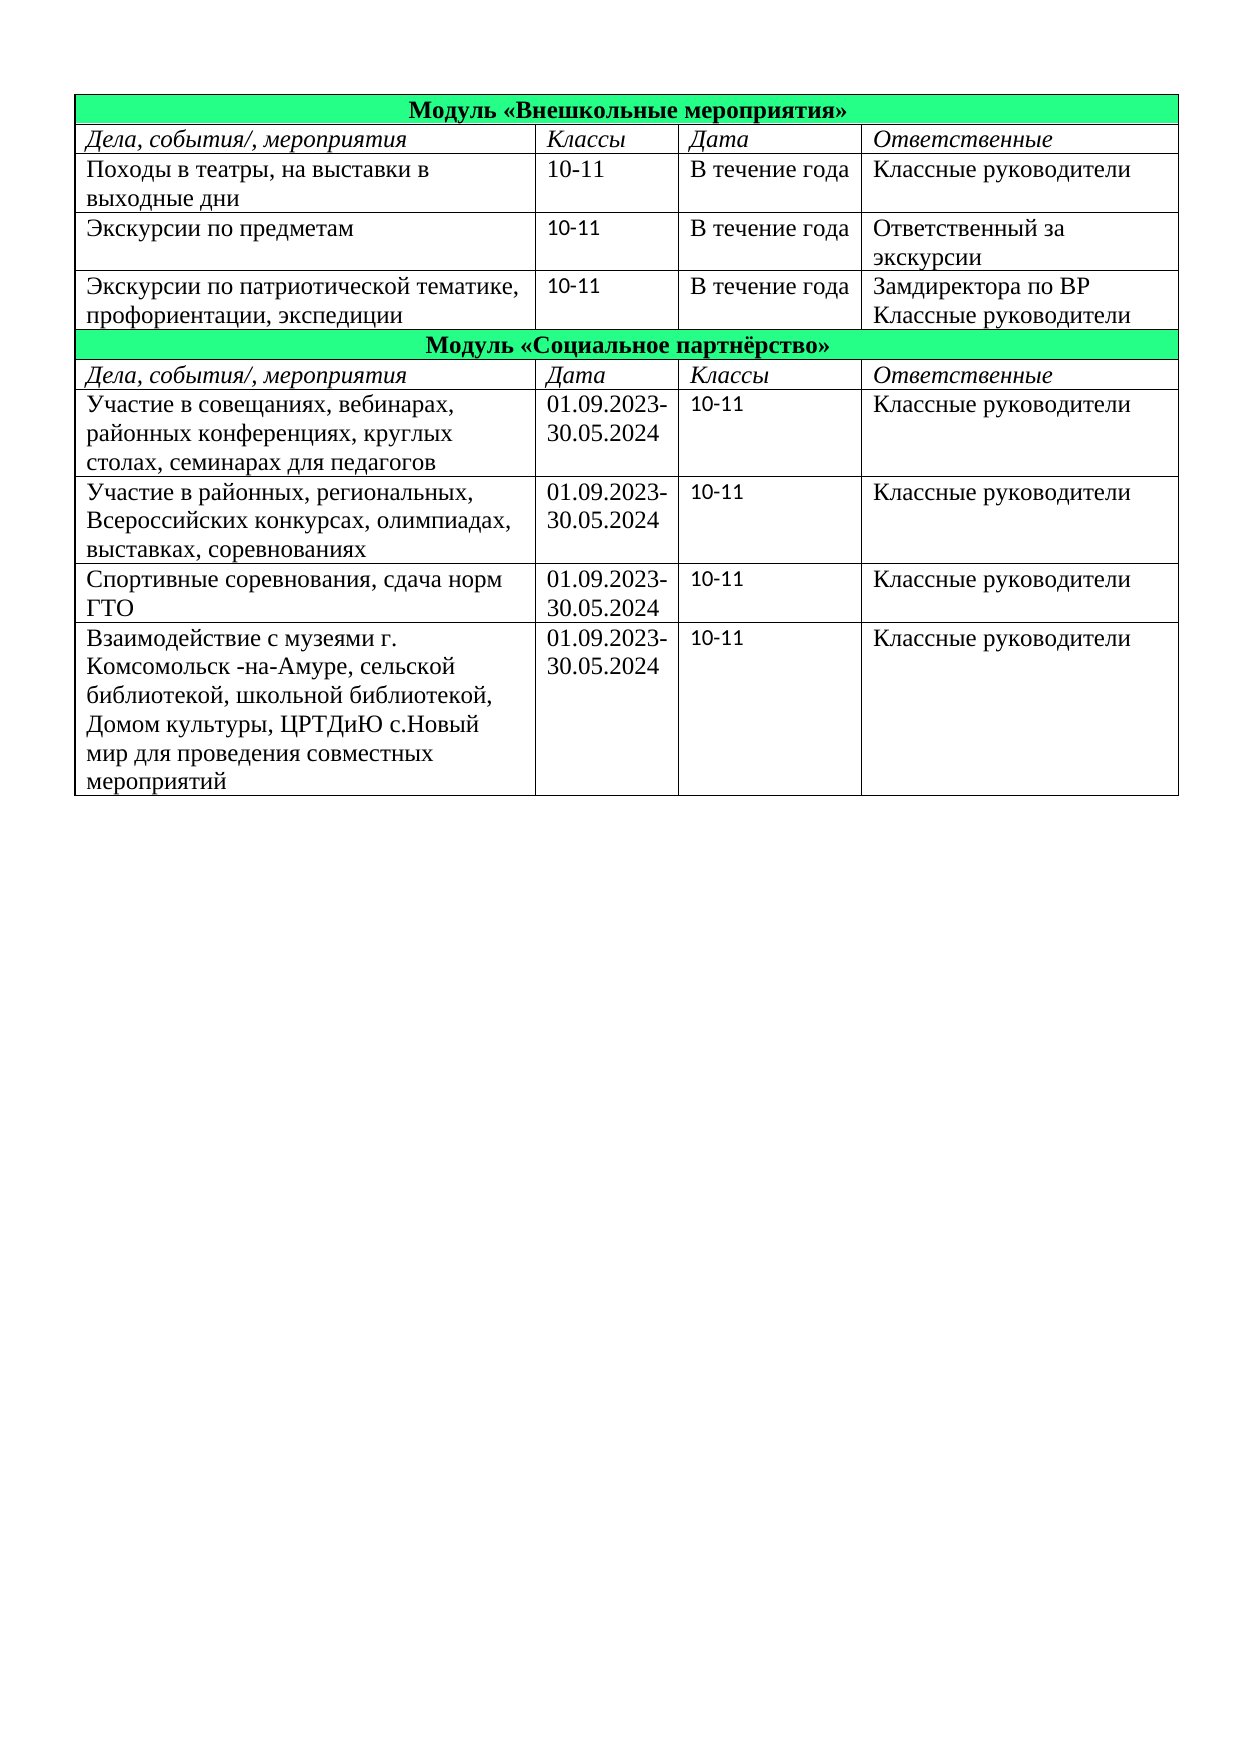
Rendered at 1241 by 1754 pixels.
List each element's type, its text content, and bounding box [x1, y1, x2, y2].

table_cell 10-11 [679, 564, 861, 622]
table_cell Экскурсии по патриотической тематике, профориентации, экспедиции [76, 271, 535, 329]
table_cell Экскурсии по предметам [76, 213, 535, 270]
table_cell 10-11 [536, 271, 678, 329]
table_cell Дата [536, 360, 678, 388]
table_cell 01.09.2023- 30.05.2024 [536, 477, 678, 563]
table_cell В течение года [679, 154, 861, 212]
table_cell Классные руководители [862, 623, 1178, 795]
table_cell Замдиректора по ВР Классные руководители [862, 271, 1178, 329]
table_cell Классные руководители [862, 477, 1178, 563]
table_cell Классные руководители [862, 154, 1178, 212]
table_cell Классные руководители [862, 564, 1178, 622]
table_cell Участие в районных, региональных, Всероссийских конкурсах, олимпиадах, выставках, соревнованиях [76, 477, 535, 563]
table_cell Ответственные [862, 125, 1178, 153]
table_cell Ответственный за экскурсии [862, 213, 1178, 270]
table_cell 01.09.2023- 30.05.2024 [536, 390, 678, 476]
table_cell 10-11 [679, 477, 861, 563]
table_header Модуль «Внешкольные мероприятия» [76, 95, 1178, 123]
table_cell Походы в театры, на выставки в выходные дни [76, 154, 535, 212]
table_cell Участие в совещаниях, вебинарах, районных конференциях, круглых столах, семинарах для педагогов [76, 390, 535, 476]
table_cell Классы [679, 360, 861, 388]
table_cell В течение года [679, 213, 861, 270]
table_cell 10-11 [679, 390, 861, 476]
table_cell Ответственные [862, 360, 1178, 388]
table_cell Взаимодействие с музеями г. Комсомольск -на-Амуре, сельской библиотекой, школьной библиотекой, Домом культуры, ЦРТДиЮ с.Новый мир для проведения совместных мероприятий [76, 623, 535, 795]
table_cell Классы [536, 125, 678, 153]
table_cell Спортивные соревнования, сдача норм ГТО [76, 564, 535, 622]
table_cell 01.09.2023- 30.05.2024 [536, 564, 678, 622]
table_cell 01.09.2023- 30.05.2024 [536, 623, 678, 795]
table_cell 10-11 [536, 213, 678, 270]
table_cell Модуль «Социальное партнёрство» [76, 330, 1178, 359]
table_cell Классные руководители [862, 390, 1178, 476]
table_cell 10-11 [679, 623, 861, 795]
table_cell Дата [679, 125, 861, 153]
table_cell Дела, события/, мероприятия [76, 125, 535, 153]
table_cell В течение года [679, 271, 861, 329]
table_cell Дела, события/, мероприятия [76, 360, 535, 388]
table_cell 10-11 [536, 154, 678, 212]
